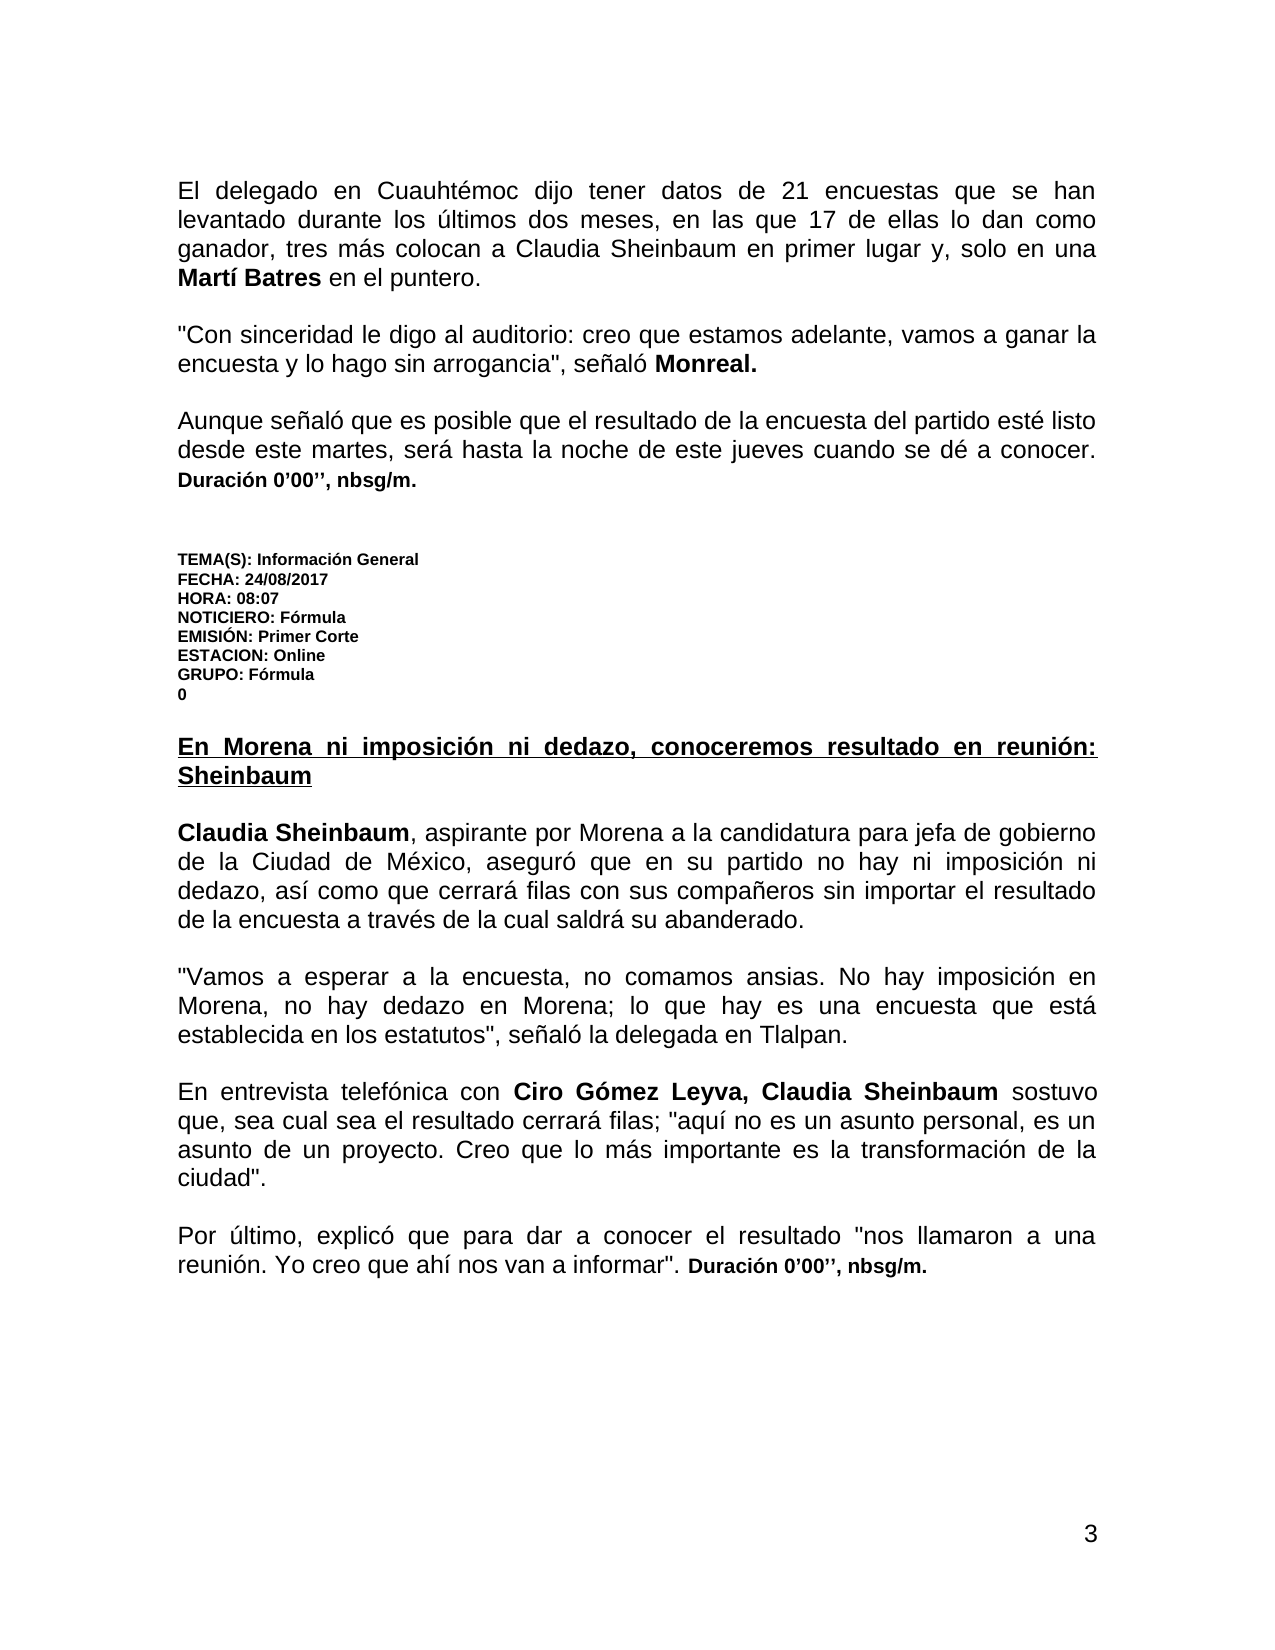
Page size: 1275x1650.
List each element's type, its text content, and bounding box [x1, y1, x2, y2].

text 0 [177, 684, 1098, 703]
text FECHA: 24/08/2017 [177, 569, 1098, 588]
text EMISIÓN: Primer Corte [177, 627, 1098, 646]
text "Vamos a esperar a la encuesta, no comamos ansias. No hay imposición en Morena, no hay dedazo en Morena; lo que hay es una encuesta que está establecida en los estatutos", señaló la delegada en Tlalpan. [177, 962, 1098, 1048]
text Claudia Sheinbaum, aspirante por Morena a la candidatura para jefa de gobierno de la Ciudad de México, aseguró que en su partido no hay ni imposición ni dedazo, así como que cerrará filas con sus compañeros sin importar el resultado de la encuesta a través de la cual saldrá su abanderado. [177, 818, 1098, 933]
text Por último, explicó que para dar a conocer el resultado "nos llamaron a una reunión. Yo creo que ahí nos van a informar". Duración 0’00’’, nbsg/m. [177, 1221, 1098, 1278]
text "Con sinceridad le digo al auditorio: creo que estamos adelante, vamos a ganar la encuesta y lo hago sin arrogancia", señaló Monreal. [177, 320, 1098, 378]
text GRUPO: Fórmula [177, 665, 1098, 684]
text TEMA(S): Información General [177, 550, 1098, 569]
text ESTACION: Online [177, 646, 1098, 665]
text NOTICIERO: Fórmula [177, 608, 1098, 627]
text Aunque señaló que es posible que el resultado de la encuesta del partido esté listo desde este martes, será hasta la noche de este jueves cuando se dé a conocer. Duración 0’00’’, nbsg/m. [177, 406, 1098, 493]
text En Morena ni imposición ni dedazo, conoceremos resultado en reunión: Sheinbaum [177, 758, 1098, 790]
text HORA: 08:07 [177, 588, 1098, 608]
text En entrevista telefónica con Ciro Gómez Leyva, Claudia Sheinbaum sostuvo que, sea cual sea el resultado cerrará filas; "aquí no es un asunto personal, es un asunto de un proyecto. Creo que lo más importante es la transformación de la ciudad". [177, 1077, 1098, 1192]
text En Morena ni imposición ni dedazo, conoceremos resultado en reunión: Sheinbaum [177, 732, 1098, 757]
text El delegado en Cuauhtémoc dijo tener datos de 21 encuestas que se han levantado durante los últimos dos meses, en las que 17 de ellas lo dan como ganador, tres más colocan a Claudia Sheinbaum en primer lugar y, solo en una Martí Batres en el puntero. [177, 176, 1098, 291]
